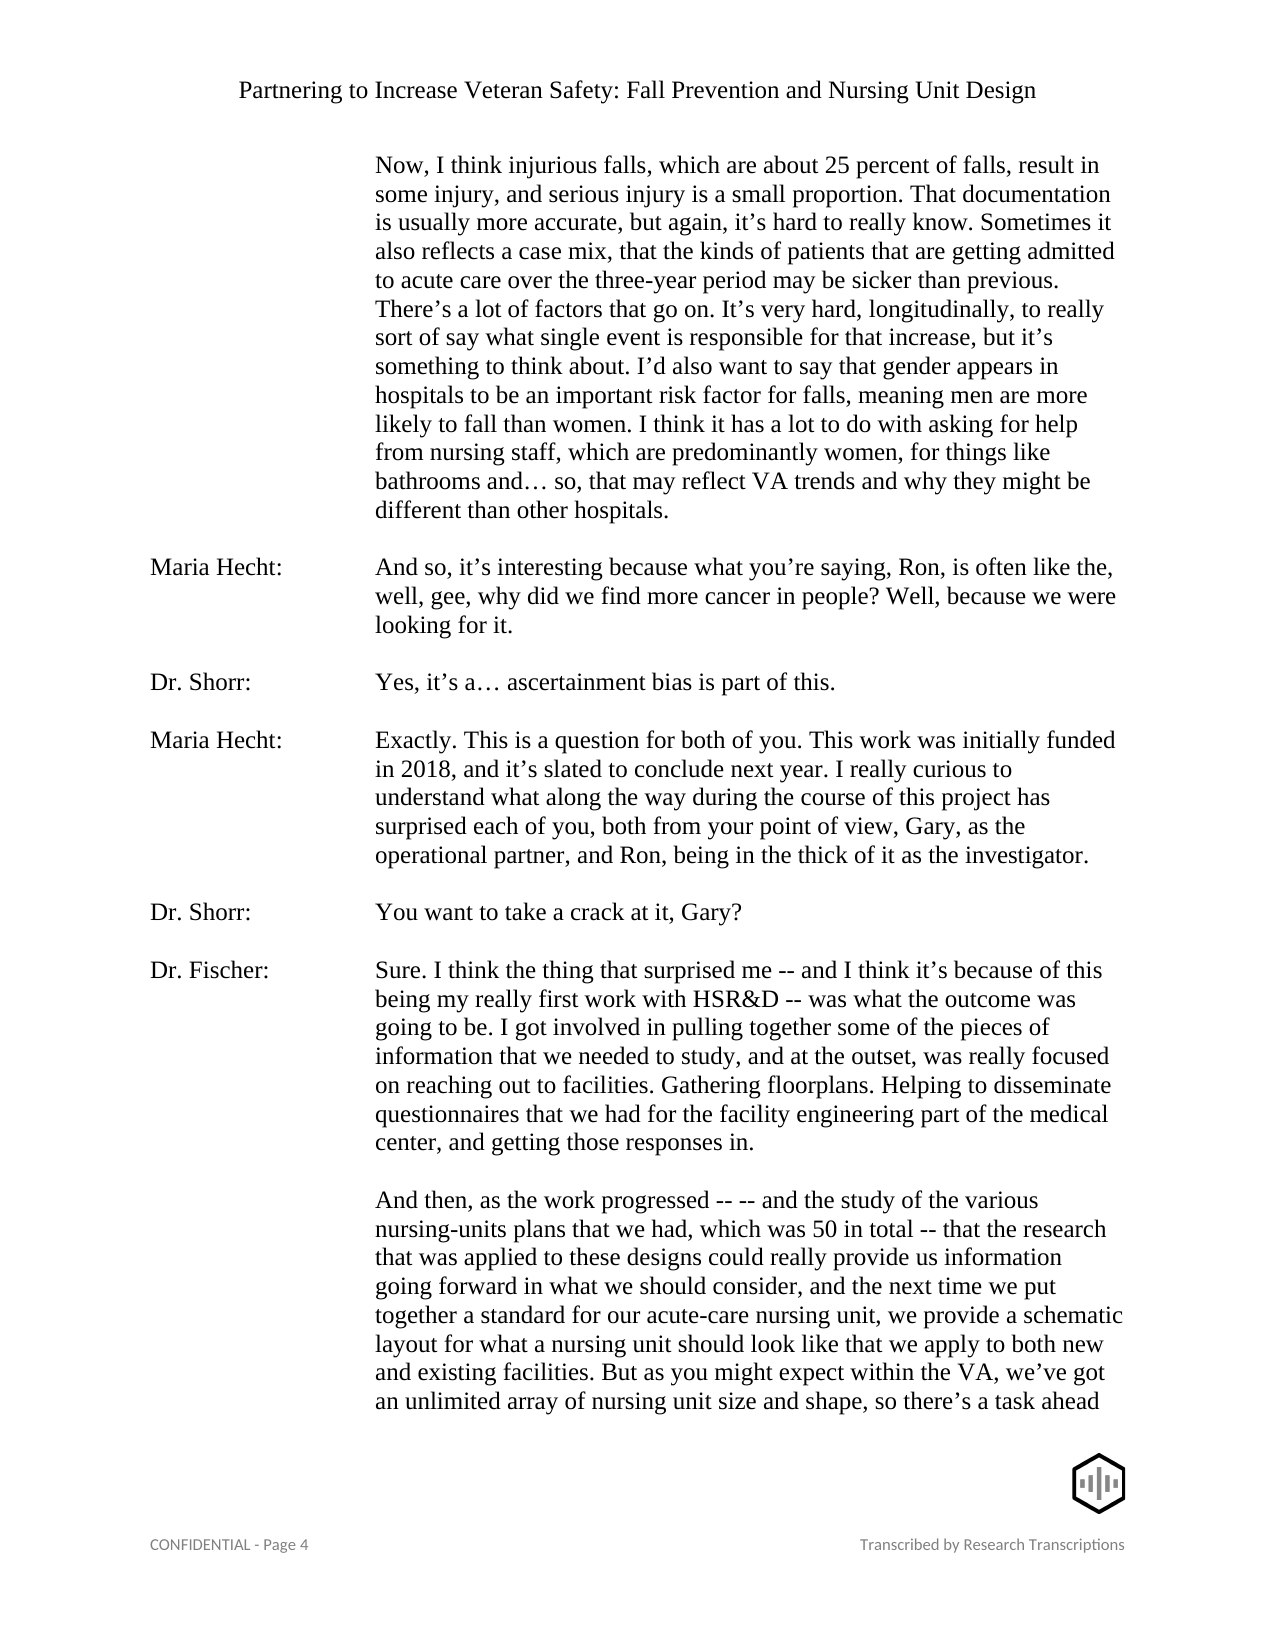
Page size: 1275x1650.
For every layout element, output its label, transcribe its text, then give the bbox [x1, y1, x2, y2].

text Maria Hecht: And so, it’s interesting because what you’re saying, Ron, is often like the, well, gee, why did we find more cancer in people? Well, because we were looking for it. [150, 552, 1125, 639]
text Now, I think injurious falls, which are about 25 percent of falls, result in some injury, and serious injury is a small proportion. That documentation is usually more accurate, but again, it’s hard to really know. Sometimes it also reflects a case mix, that the kinds of patients that are getting admitted to acute care over the three-year period may be sicker than previous. There’s a lot of factors that go on. It’s very hard, longitudinally, to really sort of say what single event is responsible for that increase, but it’s something to think about. I’d also want to say that gender appears in hospitals to be an important risk factor for falls, meaning men are more likely to fall than women. I think it has a lot to do with asking for help from nursing staff, which are predominantly women, for things like bathrooms and… so, that may reflect VA trends and why they might be different than other hospitals. [150, 150, 1125, 524]
text Dr. Fischer: Sure. I think the thing that surprised me -- and I think it’s because of this being my really first work with HSR&D -- was what the outcome was going to be. I got involved in pulling together some of the pieces of information that we needed to study, and at the outset, was really focused on reaching out to facilities. Gathering floorplans. Helping to disseminate questionnaires that we had for the facility engineering part of the medical center, and getting those responses in. [150, 955, 1125, 1156]
text Dr. Shorr: Yes, it’s a… ascertainment bias is part of this. [150, 667, 1125, 696]
text Dr. Shorr: You want to take a crack at it, Gary? [150, 897, 1125, 926]
picture [1072, 1453, 1125, 1514]
text Maria Hecht: Exactly. This is a question for both of you. This work was initially funded in 2018, and it’s slated to conclude next year. I really curious to understand what along the way during the course of this project has surprised each of you, both from your point of view, Gary, as the operational partner, and Ron, being in the thick of it as the investigator. [150, 725, 1125, 869]
